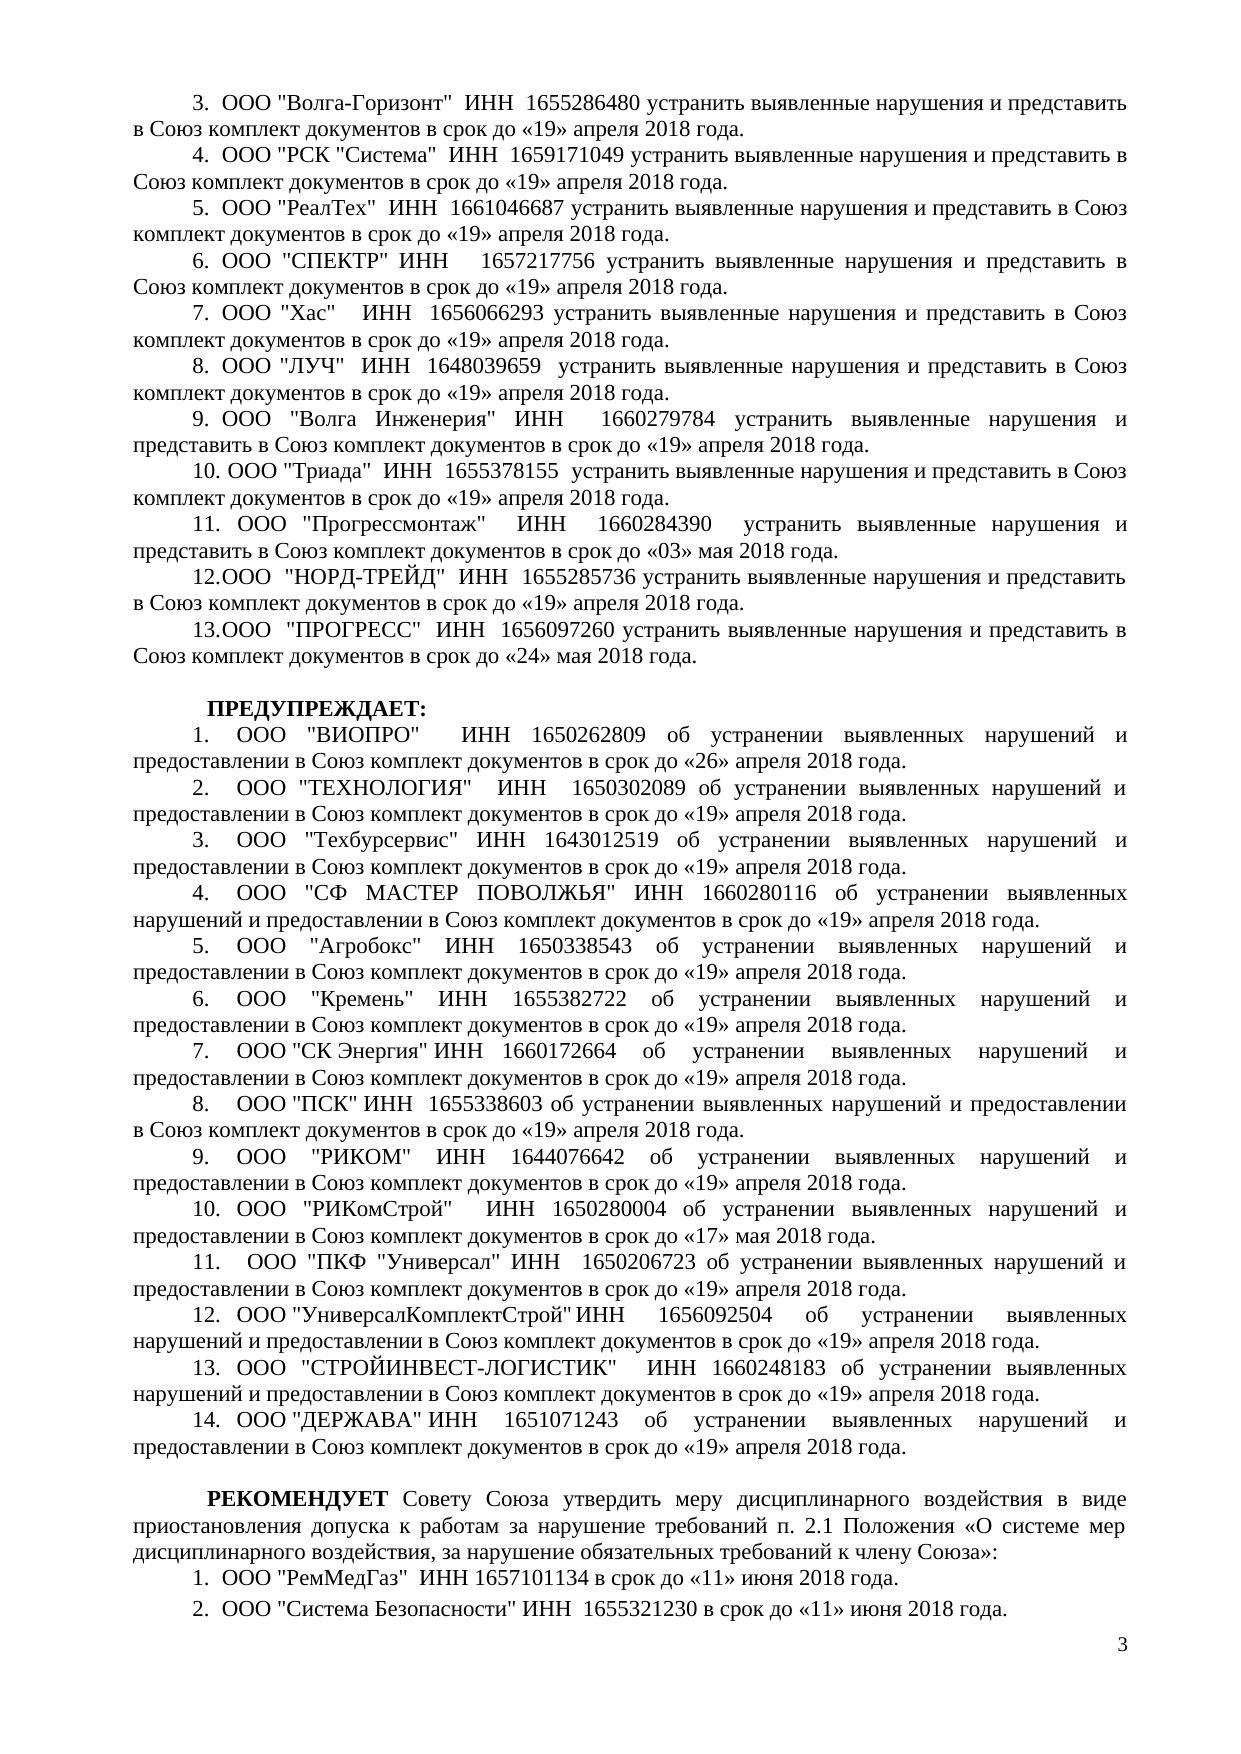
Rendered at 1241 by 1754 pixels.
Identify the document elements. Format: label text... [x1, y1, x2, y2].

list РЕКОМЕНДУЕТ Совету Союза утвердить меру дисциплинарного воздействия в виде приостановления допуска к работам за нарушение требований п. 2.1 Положения «О системе мер дисциплинарного воздействия, за нарушение обязательных требований к члену Союза»: [133, 1485, 1128, 1564]
list ООО "Хас" ИНН 1656066293 устранить выявленные нарушения и представить в Союз комплект документов в срок до «19» апреля 2018 года. [133, 299, 1128, 352]
list ООО "Волга Инженерия" ИНН 1660279784 устранить выявленные нарушения и представить в Союз комплект документов в срок до «19» апреля 2018 года. [133, 405, 1128, 458]
text ПРЕДУПРЕЖДАЕТ: [133, 695, 1128, 721]
list ООО "Система Безопасности" ИНН 1655321230 в срок до «11» июня 2018 года. [133, 1595, 1128, 1621]
list ООО "РемМедГаз" ИНН 1657101134 в срок до «11» июня 2018 года. [133, 1564, 1128, 1591]
list ООО "ЛУЧ" ИНН 1648039659 устранить выявленные нарушения и представить в Союз комплект документов в срок до «19» апреля 2018 года. [133, 352, 1128, 405]
list ООО "ПРОГРЕСС" ИНН 1656097260 устранить выявленные нарушения и представить в Союз комплект документов в срок до «24» мая 2018 года. [133, 616, 1128, 668]
list ООО "СТРОЙИНВЕСТ-ЛОГИСТИК" ИНН 1660248183 об устранении выявленных нарушений и предоставлении в Союз комплект документов в срок до «19» апреля 2018 года. [133, 1354, 1128, 1406]
list ООО "СПЕКТР" ИНН 1657217756 устранить выявленные нарушения и представить в Союз комплект документов в срок до «19» апреля 2018 года. [133, 247, 1128, 299]
list ООО "СК Энергия" ИНН 1660172664 об устранении выявленных нарушений и предоставлении в Союз комплект документов в срок до «19» апреля 2018 года. [133, 1037, 1128, 1090]
list ООО "УниверсалКомплектСтрой" ИНН 1656092504 об устранении выявленных нарушений и предоставлении в Союз комплект документов в срок до «19» апреля 2018 года. [133, 1301, 1128, 1354]
list ООО "ПКФ "Универсал" ИНН 1650206723 об устранении выявленных нарушений и предоставлении в Союз комплект документов в срок до «19» апреля 2018 года. [133, 1248, 1128, 1301]
list ООО "Прогрессмонтаж" ИНН 1660284390 устранить выявленные нарушения и представить в Союз комплект документов в срок до «03» мая 2018 года. [133, 510, 1128, 563]
list ООО "ВИОПРО" ИНН 1650262809 об устранении выявленных нарушений и предоставлении в Союз комплект документов в срок до «26» апреля 2018 года. [133, 721, 1128, 774]
list ООО "Волга-Горизонт" ИНН 1655286480 устранить выявленные нарушения и представить в Союз комплект документов в срок до «19» апреля 2018 года. [133, 89, 1128, 141]
list ООО "ТЕХНОЛОГИЯ" ИНН 1650302089 об устранении выявленных нарушений и предоставлении в Союз комплект документов в срок до «19» апреля 2018 года. [133, 774, 1128, 827]
list ООО "Кремень" ИНН 1655382722 об устранении выявленных нарушений и предоставлении в Союз комплект документов в срок до «19» апреля 2018 года. [133, 985, 1128, 1037]
list ООО "СФ МАСТЕР ПОВОЛЖЬЯ" ИНН 1660280116 об устранении выявленных нарушений и предоставлении в Союз комплект документов в срок до «19» апреля 2018 года. [133, 879, 1128, 932]
list ООО "РИКомСтрой" ИНН 1650280004 об устранении выявленных нарушений и предоставлении в Союз комплект документов в срок до «17» мая 2018 года. [133, 1196, 1128, 1248]
list ООО "НОРД-ТРЕЙД" ИНН 1655285736 устранить выявленные нарушения и представить в Союз комплект документов в срок до «19» апреля 2018 года. [133, 563, 1128, 616]
list ООО "Агробокс" ИНН 1650338543 об устранении выявленных нарушений и предоставлении в Союз комплект документов в срок до «19» апреля 2018 года. [133, 932, 1128, 985]
list ООО "ПСК" ИНН 1655338603 об устранении выявленных нарушений и предоставлении в Союз комплект документов в срок до «19» апреля 2018 года. [133, 1090, 1128, 1143]
list ООО "РСК "Система" ИНН 1659171049 устранить выявленные нарушения и представить в Союз комплект документов в срок до «19» апреля 2018 года. [133, 141, 1128, 194]
list ООО "ДЕРЖАВА" ИНН 1651071243 об устранении выявленных нарушений и предоставлении в Союз комплект документов в срок до «19» апреля 2018 года. [133, 1406, 1128, 1459]
list ООО "Техбурсервис" ИНН 1643012519 об устранении выявленных нарушений и предоставлении в Союз комплект документов в срок до «19» апреля 2018 года. [133, 827, 1128, 879]
list ООО "РеалТех" ИНН 1661046687 устранить выявленные нарушения и представить в Союз комплект документов в срок до «19» апреля 2018 года. [133, 194, 1128, 247]
list ООО "Триада" ИНН 1655378155 устранить выявленные нарушения и представить в Союз комплект документов в срок до «19» апреля 2018 года. [133, 458, 1128, 510]
list ООО "РИКОМ" ИНН 1644076642 об устранении выявленных нарушений и предоставлении в Союз комплект документов в срок до «19» апреля 2018 года. [133, 1143, 1128, 1196]
